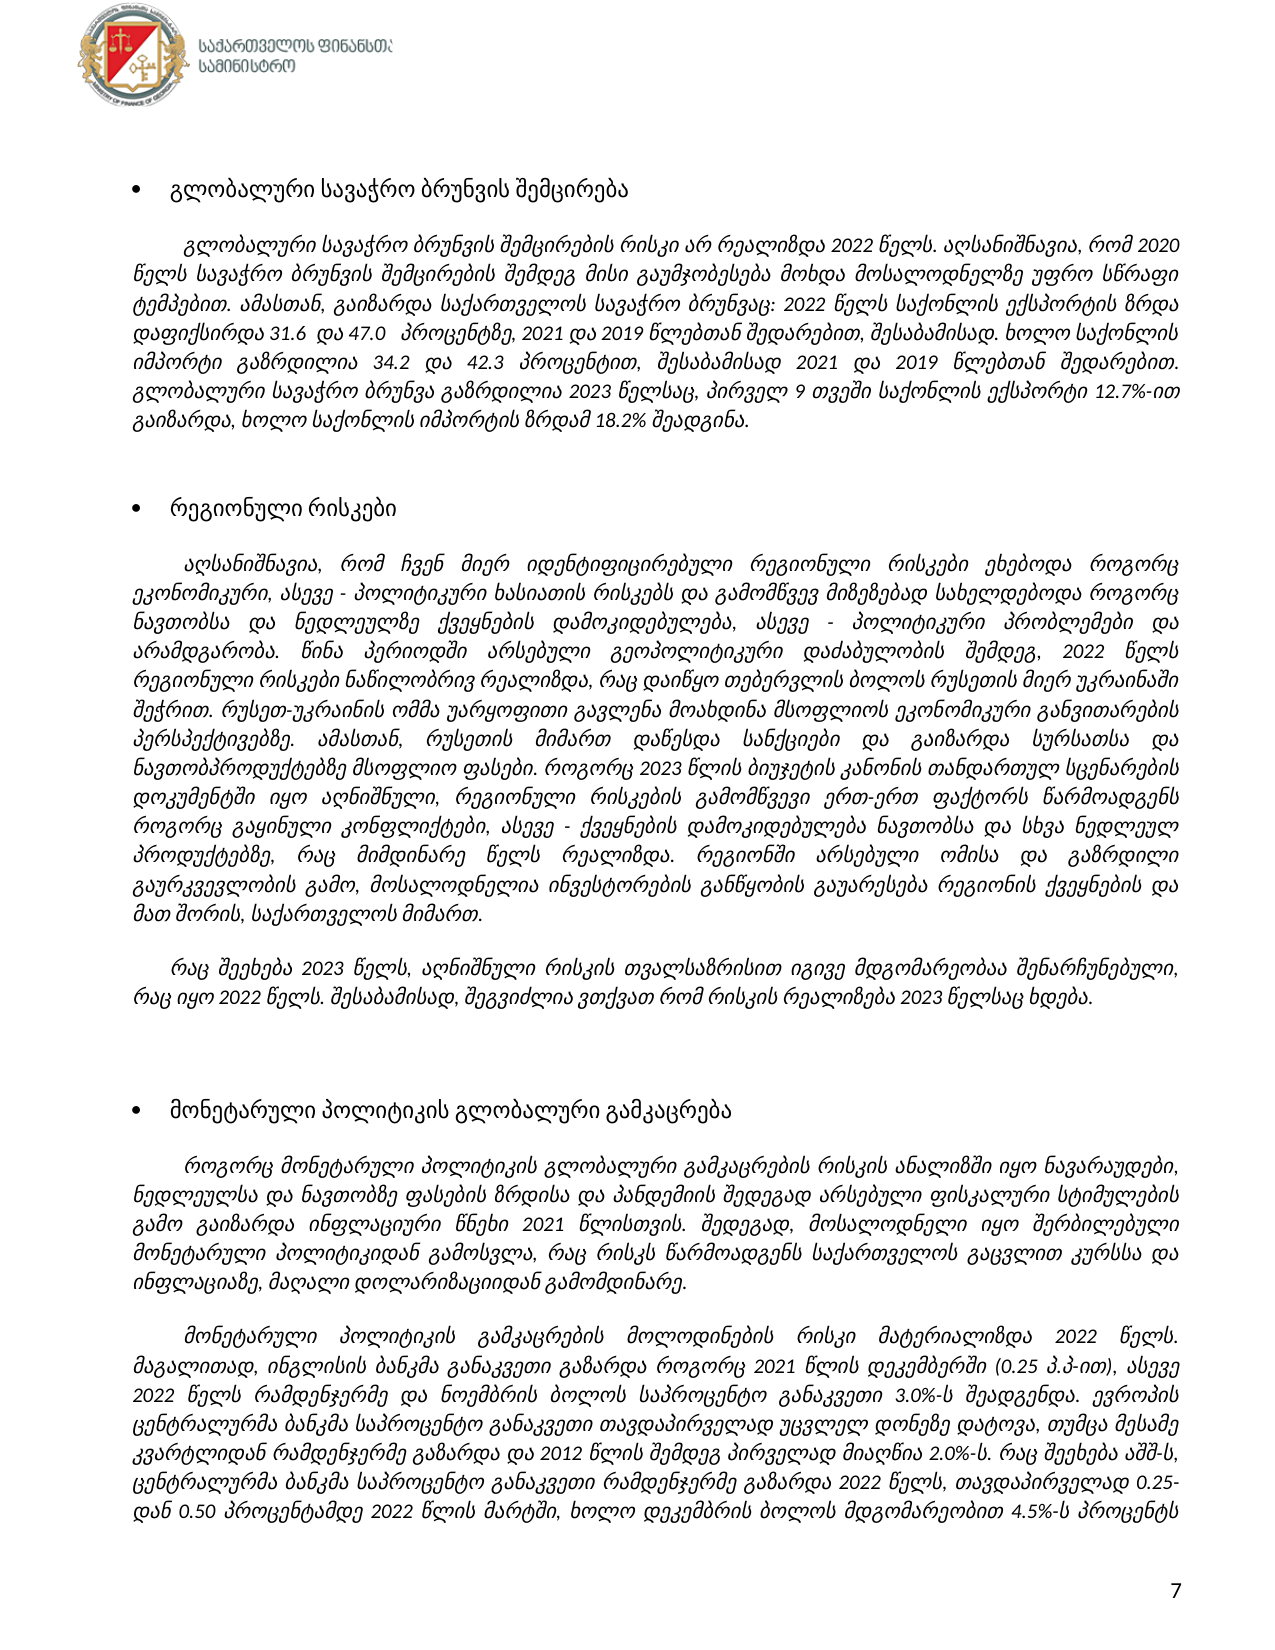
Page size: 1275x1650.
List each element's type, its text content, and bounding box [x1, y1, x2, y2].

list რეგიონული რისკები [132, 494, 1182, 522]
picture [76, 2, 392, 106]
text აღსანიშნავია, რომ ჩვენ მიერ იდენტიფიცირებული რეგიონული რისკები ეხებოდა როგორც ეკონომიკური, ასევე - პოლიტიკური ხასიათის რისკებს და გამომწვევ მიზეზებად სახელდებოდა როგორც ნავთობსა და ნედლეულზე ქვეყნების დამოკიდებულება, ასევე - პოლიტიკური პრობლემები და არამდგარობა. წინა პერიოდში არსებული გეოპოლიტიკური დაძაბულობის შემდეგ, 2022 წელს რეგიონული რისკები ნაწილობრივ რეალიზდა, რაც დაიწყო თებერვლის ბოლოს რუსეთის მიერ უკრაინაში შეჭრით. რუსეთ-უკრაინის ომმა უარყოფითი გავლენა მოახდინა მსოფლიოს ეკონომიკური განვითარების პერსპექტივებზე. ამასთან, რუსეთის მიმართ დაწესდა სანქციები და გაიზარდა სურსათსა და ნავთობპროდუქტებზე მსოფლიო ფასები. როგორც 2023 წლის ბიუჯეტის კანონის თანდართულ სცენარების დოკუმენტში იყო აღნიშნული, რეგიონული რისკების გამომწვევი ერთ-ერთ ფაქტორს წარმოადგენს როგორც გაყინული კონფლიქტები, ასევე - ქვეყნების დამოკიდებულება ნავთობსა და სხვა ნედლეულ პროდუქტებზე, რაც მიმდინარე წელს რეალიზდა. რეგიონში არსებული ომისა და გაზრდილი გაურკვევლობის გამო, მოსალოდნელია ინვესტორების განწყობის გაუარესება რეგიონის ქვეყნების და მათ შორის, საქართველოს მიმართ. [132, 551, 1182, 926]
list მონეტარული პოლიტიკის გლობალური გამკაცრება [132, 1096, 1182, 1124]
text გლობალური სავაჭრო ბრუნვის შემცირების რისკი არ რეალიზდა 2022 წელს. აღსანიშნავია, რომ 2020 წელს სავაჭრო ბრუნვის შემცირების შემდეგ მისი გაუმჯობესება მოხდა მოსალოდნელზე უფრო სწრაფი ტემპებით. ამასთან, გაიზარდა საქართველოს სავაჭრო ბრუნვაც: 2022 წელს საქონლის ექსპორტის ზრდა დაფიქსირდა 31.6 და 47.0 პროცენტზე, 2021 და 2019 წლებთან შედარებით, შესაბამისად. ხოლო საქონლის იმპორტი გაზრდილია 34.2 და 42.3 პროცენტით, შესაბამისად 2021 და 2019 წლებთან შედარებით. გლობალური სავაჭრო ბრუნვა გაზრდილია 2023 წელსაც, პირველ 9 თვეში საქონლის ექსპორტი 12.7%-ით გაიზარდა, ხოლო საქონლის იმპორტის ზრდამ 18.2% შეადგინა. [132, 232, 1182, 433]
text როგორც მონეტარული პოლიტიკის გლობალური გამკაცრების რისკის ანალიზში იყო ნავარაუდები, ნედლეულსა და ნავთობზე ფასების ზრდისა და პანდემიის შედეგად არსებული ფისკალური სტიმულების გამო გაიზარდა ინფლაციური წნეხი 2021 წლისთვის. შედეგად, მოსალოდნელი იყო შერბილებული მონეტარული პოლიტიკიდან გამოსვლა, რაც რისკს წარმოადგენს საქართველოს გაცვლით კურსსა და ინფლაციაზე, მაღალი დოლარიზაციიდან გამომდინარე. [132, 1153, 1182, 1295]
list გლობალური სავაჭრო ბრუნვის შემცირება [132, 175, 1182, 203]
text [132, 1324, 1182, 1524]
text რაც შეეხება 2023 წელს, აღნიშნული რისკის თვალსაზრისით იგივე მდგომარეობაა შენარჩუნებული, რაც იყო 2022 წელს. შესაბამისად, შეგვიძლია ვთქვათ რომ რისკის რეალიზება 2023 წელსაც ხდება. [132, 955, 1182, 1010]
